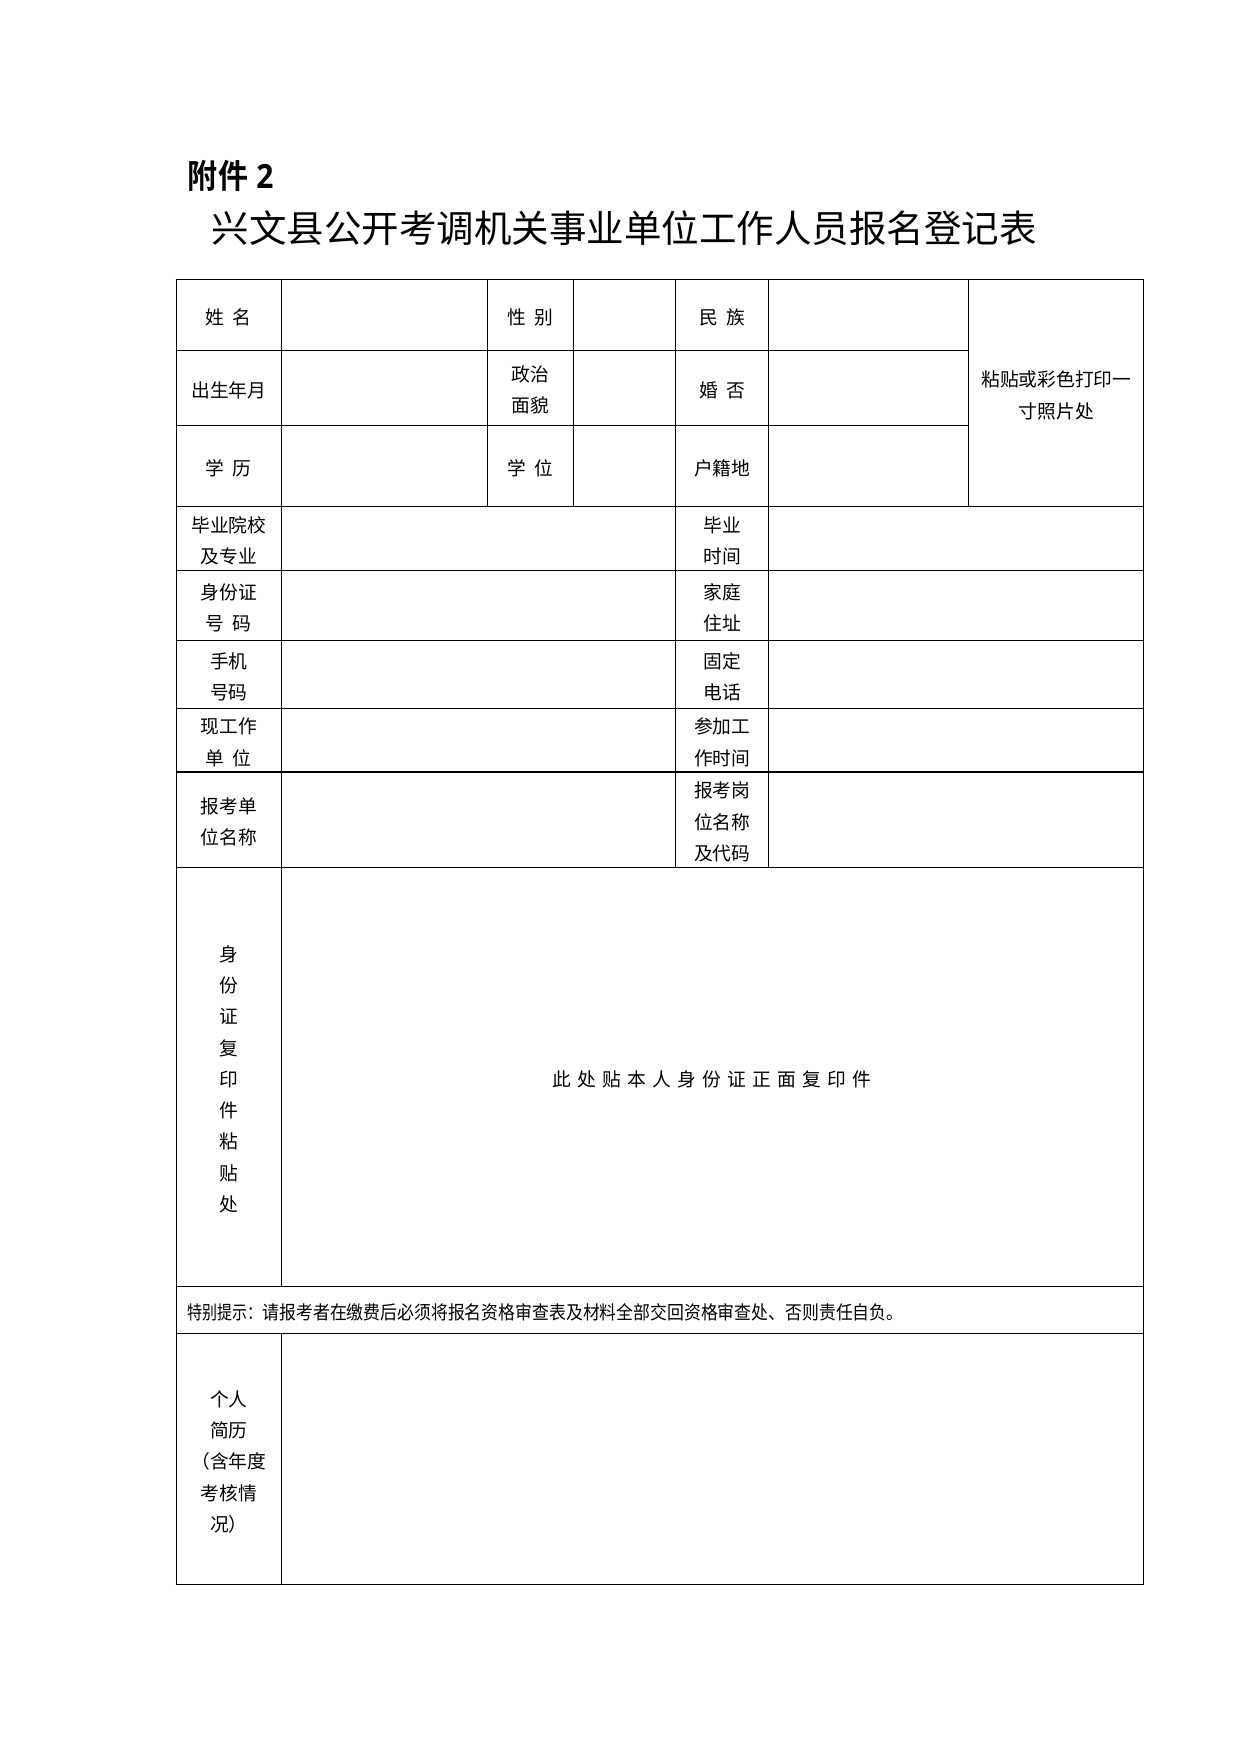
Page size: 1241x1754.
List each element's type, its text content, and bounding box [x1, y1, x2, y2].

table_cell [282, 709, 675, 771]
table_cell 参加工 作时间 [676, 709, 768, 771]
table_cell 身 份 证 复 印 件 粘 贴 处 [177, 868, 281, 1286]
table_cell [769, 641, 1143, 708]
table_header 性 别 [488, 280, 573, 350]
table_cell [769, 571, 1143, 640]
table_header 粘贴或彩色打印一寸照片处 [969, 280, 1143, 506]
table_cell 家庭 住址 [676, 571, 768, 640]
table_cell [769, 709, 1143, 771]
table_cell [282, 571, 675, 640]
table_cell 此处贴本人身份证正面复印件 [282, 868, 1143, 1286]
table_cell [282, 351, 487, 425]
table_header 民 族 [676, 280, 768, 350]
text 附件2 [187, 150, 1053, 198]
table_cell [574, 351, 675, 425]
table_cell 出生年月 [177, 351, 281, 425]
table_cell 户籍地 [676, 426, 768, 506]
table_cell 婚 否 [676, 351, 768, 425]
table_header [282, 280, 487, 350]
table_header [769, 280, 968, 350]
table_cell [282, 773, 675, 867]
table_cell 手机 号码 [177, 641, 281, 708]
table_cell 毕业院校及专业 [177, 507, 281, 570]
table_cell [769, 507, 1143, 570]
table_header [574, 280, 675, 350]
table_header 姓 名 [177, 280, 281, 350]
table_cell 特别提示：请报考者在缴费后必须将报名资格审查表及材料全部交回资格审查处、否则责任自负。 [177, 1287, 1143, 1333]
table_cell 政治 面貌 [488, 351, 573, 425]
text 兴文县公开考调机关事业单位工作人员报名登记表 [187, 198, 1053, 253]
table_cell 个人 简历 （含年度考核情况） [177, 1334, 281, 1584]
table_cell [282, 1334, 1143, 1584]
table_cell 学 历 [177, 426, 281, 506]
table_cell 身份证 号 码 [177, 571, 281, 640]
table_cell 报考岗 位名称及代码 [676, 773, 768, 867]
table_cell 固定 电话 [676, 641, 768, 708]
table_cell 学 位 [488, 426, 573, 506]
table_cell 毕业 时间 [676, 507, 768, 570]
table_cell [769, 351, 968, 425]
table_cell [282, 507, 675, 570]
table_cell [769, 426, 968, 506]
table_cell 报考单 位名称 [177, 773, 281, 867]
table_cell [282, 426, 487, 506]
table_cell [282, 641, 675, 708]
table_cell [769, 773, 1143, 867]
table_cell [574, 426, 675, 506]
table_cell 现工作 单 位 [177, 709, 281, 771]
